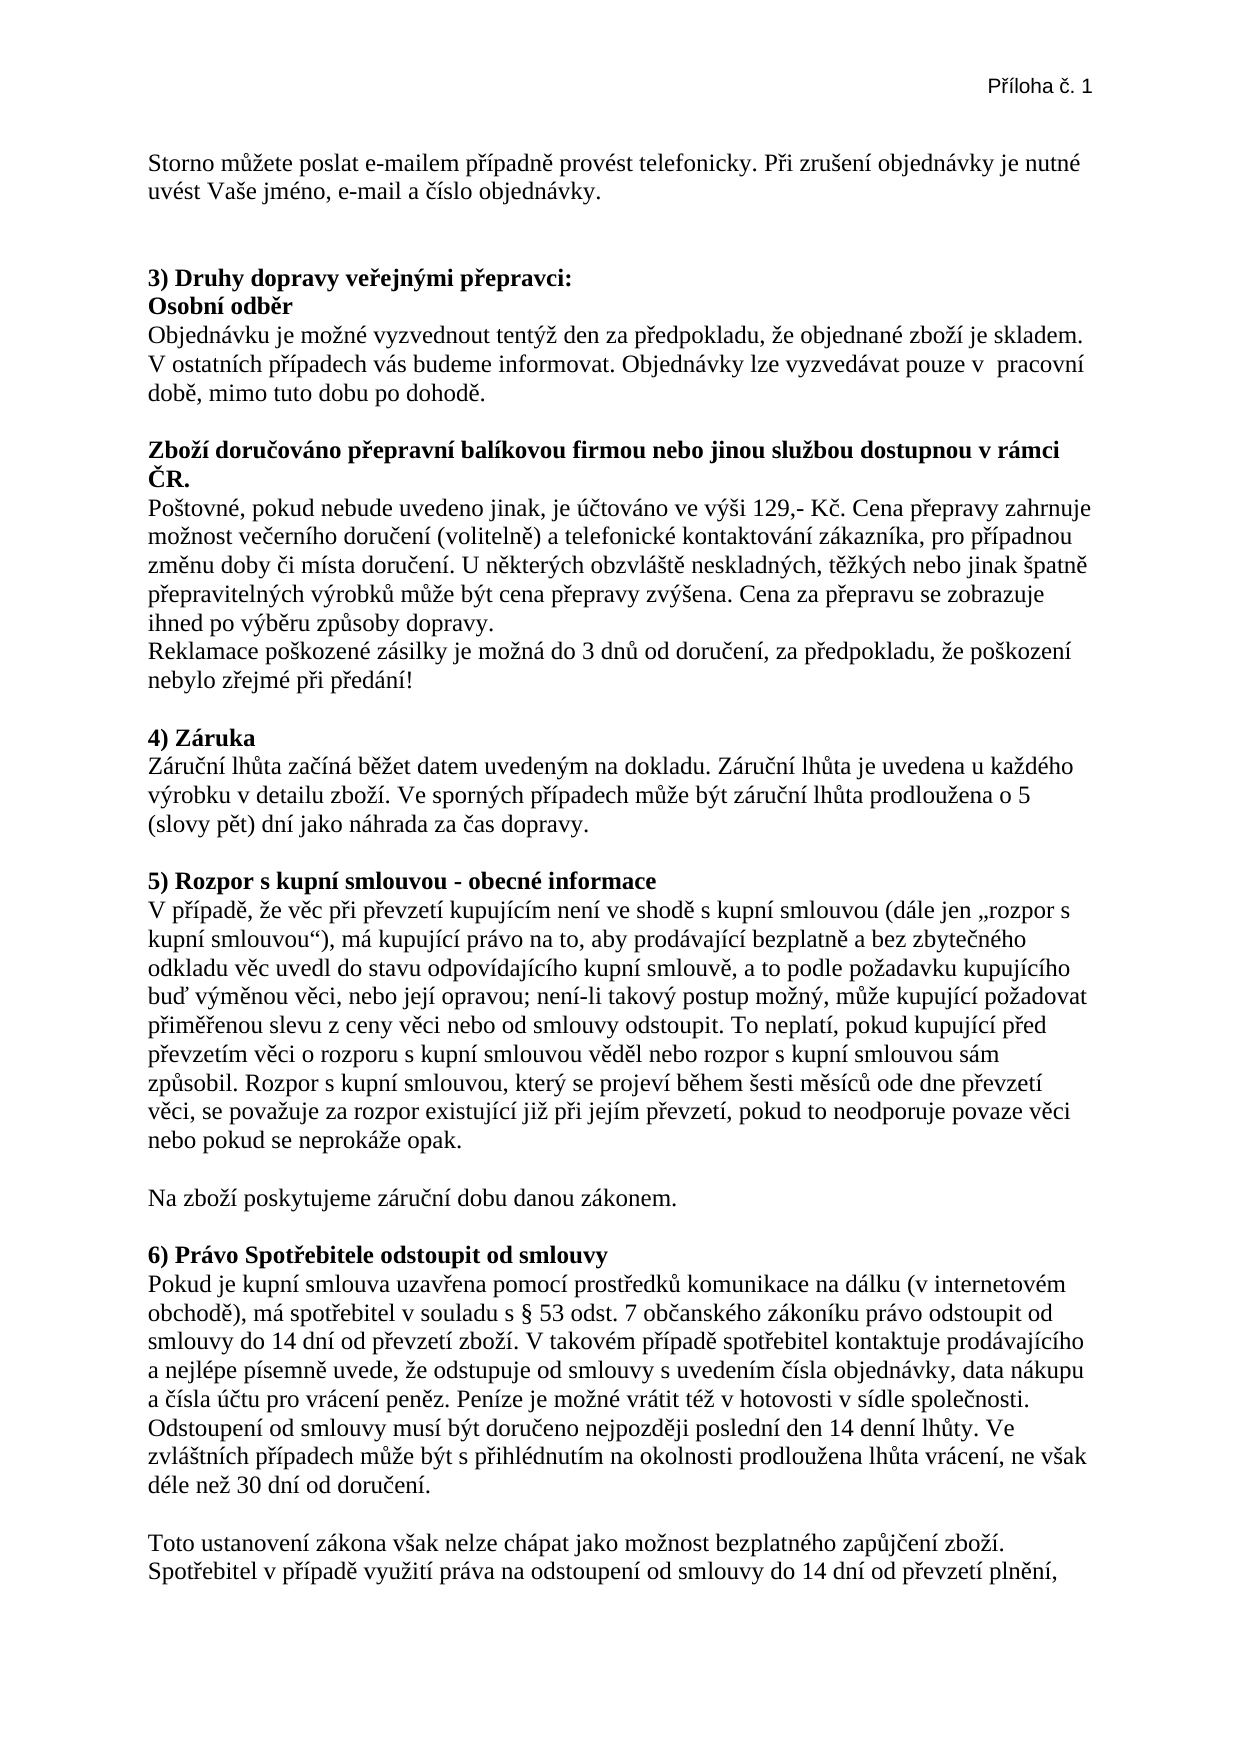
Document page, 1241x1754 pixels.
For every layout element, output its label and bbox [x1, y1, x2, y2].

text [148, 148, 1093, 1585]
